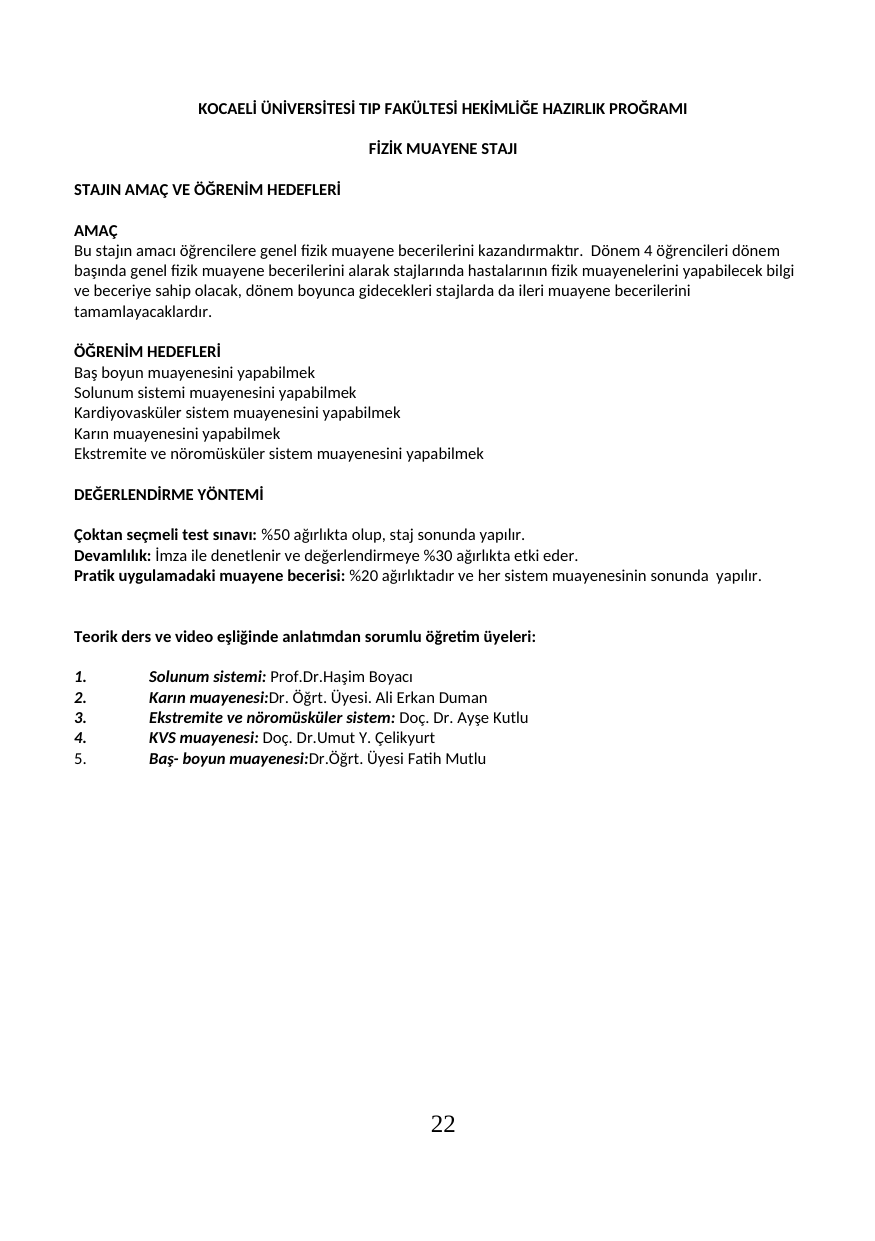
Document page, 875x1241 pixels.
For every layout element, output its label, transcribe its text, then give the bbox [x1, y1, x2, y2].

text DEĞERLENDİRME YÖNTEMİ [74, 484, 812, 504]
text Karın muayenesini yapabilmek [74, 423, 812, 443]
text AMAÇ [74, 220, 812, 240]
text KOCAELİ ÜNİVERSİTESİ TIP FAKÜLTESİ HEKİMLİĞE HAZIRLIK PROĞRAMI [74, 98, 812, 118]
text Çoktan seçmeli test sınavı: %50 ağırlıkta olup, staj sonunda yapılır. [74, 524, 812, 545]
text Solunum sistemi muayenesini yapabilmek [74, 382, 812, 403]
text Pratik uygulamadaki muayene becerisi: %20 ağırlıktadır ve her sistem muayenesinin sonunda yapılır. [74, 565, 812, 585]
list Ekstremite ve nöromüsküler sistem: Doç. Dr. Ayşe Kutlu [74, 707, 812, 728]
text Baş boyun muayenesini yapabilmek [74, 362, 812, 382]
list KVS muayenesi: Doç. Dr.Umut Y. Çelikyurt [74, 728, 812, 748]
text Kardiyovasküler sistem muayenesini yapabilmek [74, 403, 812, 423]
text Bu stajın amacı öğrencilere genel fizik muayene becerilerini kazandırmaktır. Dönem 4 öğrencileri dönem başında genel fizik muayene becerilerini alarak stajlarında hastalarının fizik muayenelerini yapabilecek bilgi ve beceriye sahip olacak, dönem boyunca gidecekleri stajlarda da ileri muayene becerilerini tamamlayacaklardır. [74, 240, 812, 321]
text FİZİK MUAYENE STAJI [74, 138, 812, 159]
text ÖĞRENİM HEDEFLERİ [74, 342, 812, 362]
list Baş- boyun muayenesi:Dr.Öğrt. Üyesi Fatih Mutlu [74, 748, 812, 768]
text Teorik ders ve video eşliğinde anlatımdan sorumlu öğretim üyeleri: [74, 626, 812, 646]
text STAJIN AMAÇ VE ÖĞRENİM HEDEFLERİ [74, 179, 812, 199]
text Devamlılık: İmza ile denetlenir ve değerlendirmeye %30 ağırlıkta etki eder. [74, 545, 812, 565]
list Solunum sistemi: Prof.Dr.Haşim Boyacı [74, 667, 812, 687]
text Ekstremite ve nöromüsküler sistem muayenesini yapabilmek [74, 443, 812, 463]
list Karın muayenesi:Dr. Öğrt. Üyesi. Ali Erkan Duman [74, 687, 812, 707]
